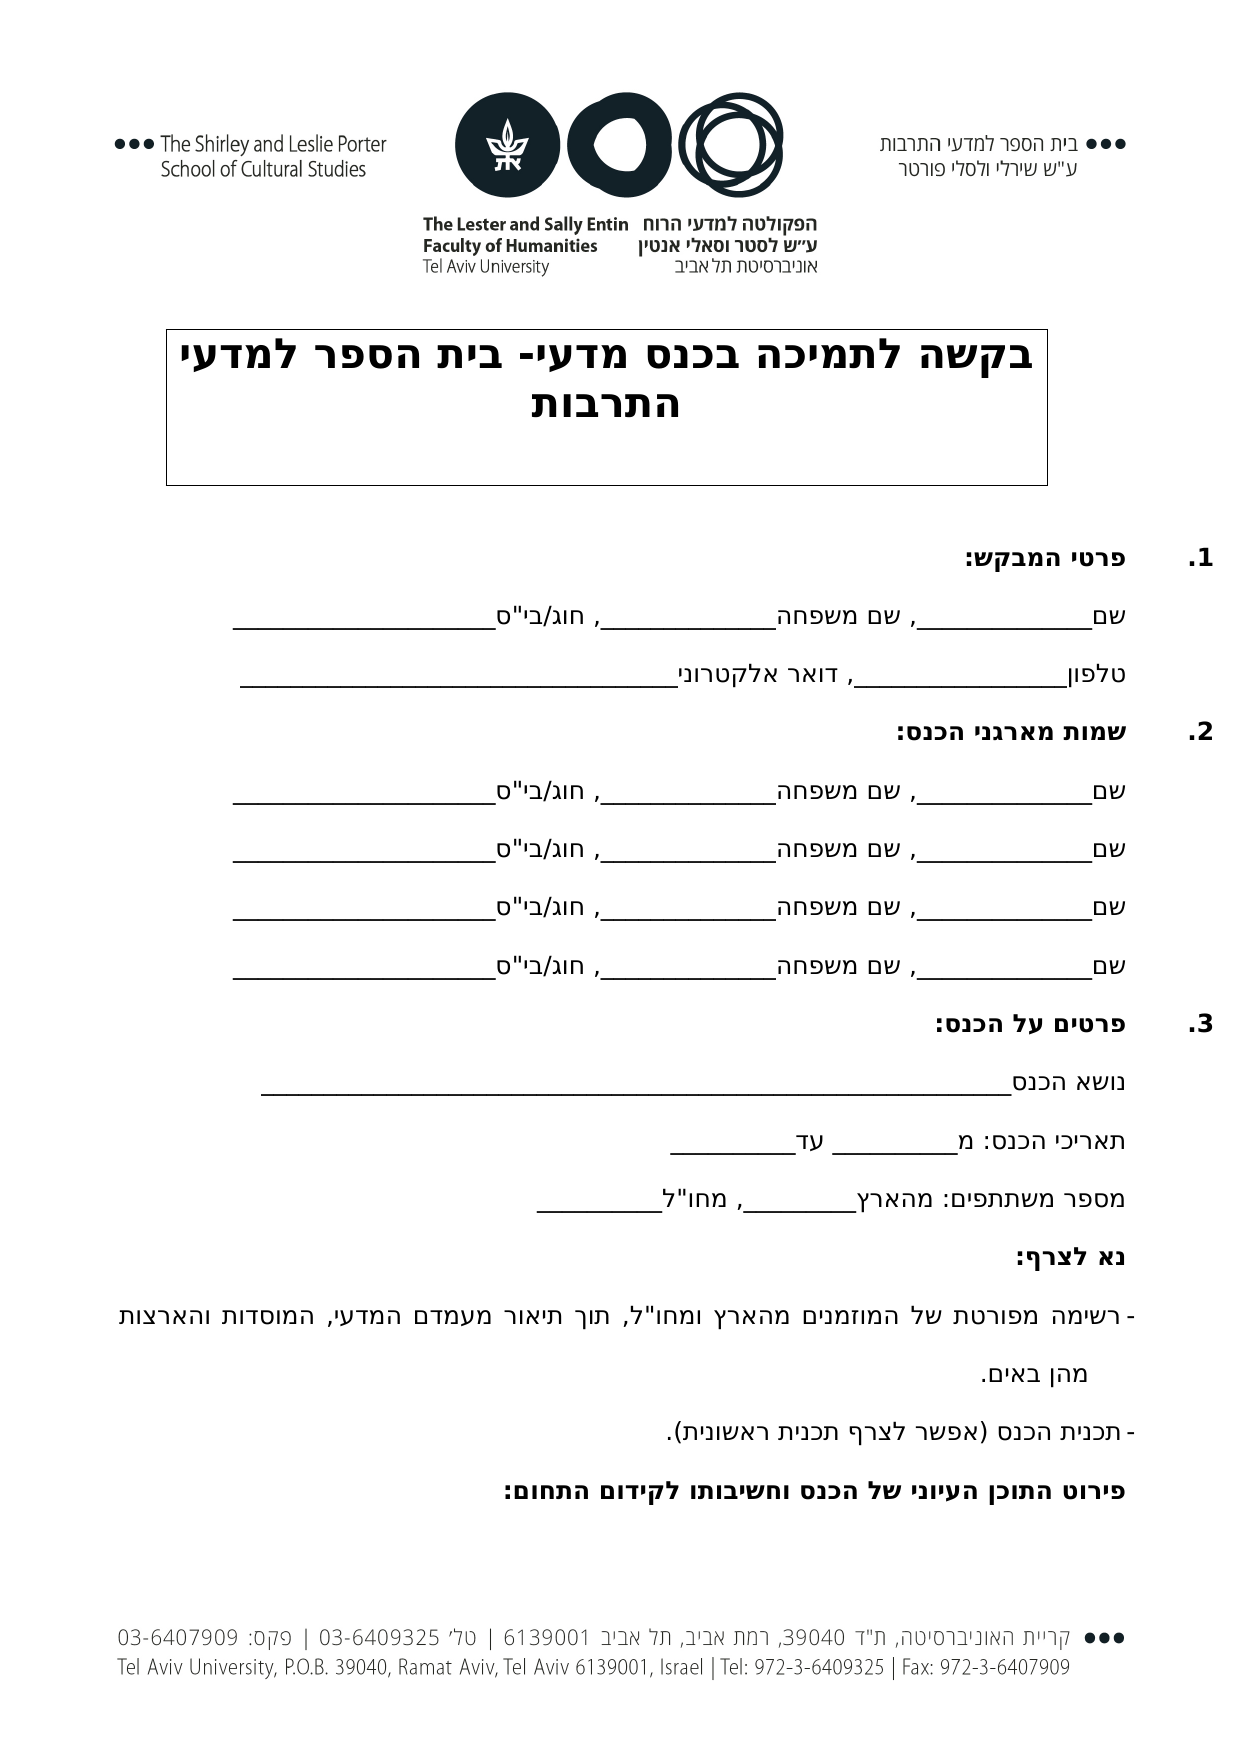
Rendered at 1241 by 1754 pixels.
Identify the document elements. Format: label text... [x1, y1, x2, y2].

text נושא הכנס____________________________________________________________ [118, 1068, 1126, 1097]
list תכנית הכנס (אפשר לצרף תכנית ראשונית). [118, 1418, 1126, 1447]
text נא לצרף: [118, 1243, 1126, 1272]
picture [114, 1627, 1127, 1681]
picture [112, 89, 1129, 280]
list רשימה מפורטת של המוזמנים מהארץ ומחו"ל, תוך תיאור מעמדם המדעי, המוסדות והארצות מהן באים. [118, 1301, 1126, 1388]
list פרטים על הכנס: [118, 1009, 1187, 1038]
text מספר משתתפים: מהארץ_________, מחו"ל__________ [118, 1184, 1126, 1213]
text שם______________, שם משפחה______________, חוג/בי"ס_____________________ [118, 601, 1126, 630]
text שם______________, שם משפחה______________, חוג/בי"ס_____________________ [118, 893, 1126, 922]
text תאריכי הכנס: מ__________ עד__________ [118, 1126, 1126, 1155]
text שם______________, שם משפחה______________, חוג/בי"ס_____________________ [118, 951, 1126, 980]
table_header בקשה לתמיכה בכנס מדעי- בית הספר למדעי התרבות [167, 330, 1047, 484]
text פירוט התוכן העיוני של הכנס וחשיבותו לקידום התחום: [118, 1476, 1126, 1505]
text שם______________, שם משפחה______________, חוג/בי"ס_____________________ [118, 834, 1126, 863]
text שם______________, שם משפחה______________, חוג/בי"ס_____________________ [118, 776, 1126, 805]
list שמות מארגני הכנס: [118, 718, 1187, 747]
list פרטי המבקש: [118, 543, 1187, 572]
text טלפון_________________, דואר אלקטרוני___________________________________ [118, 659, 1126, 688]
